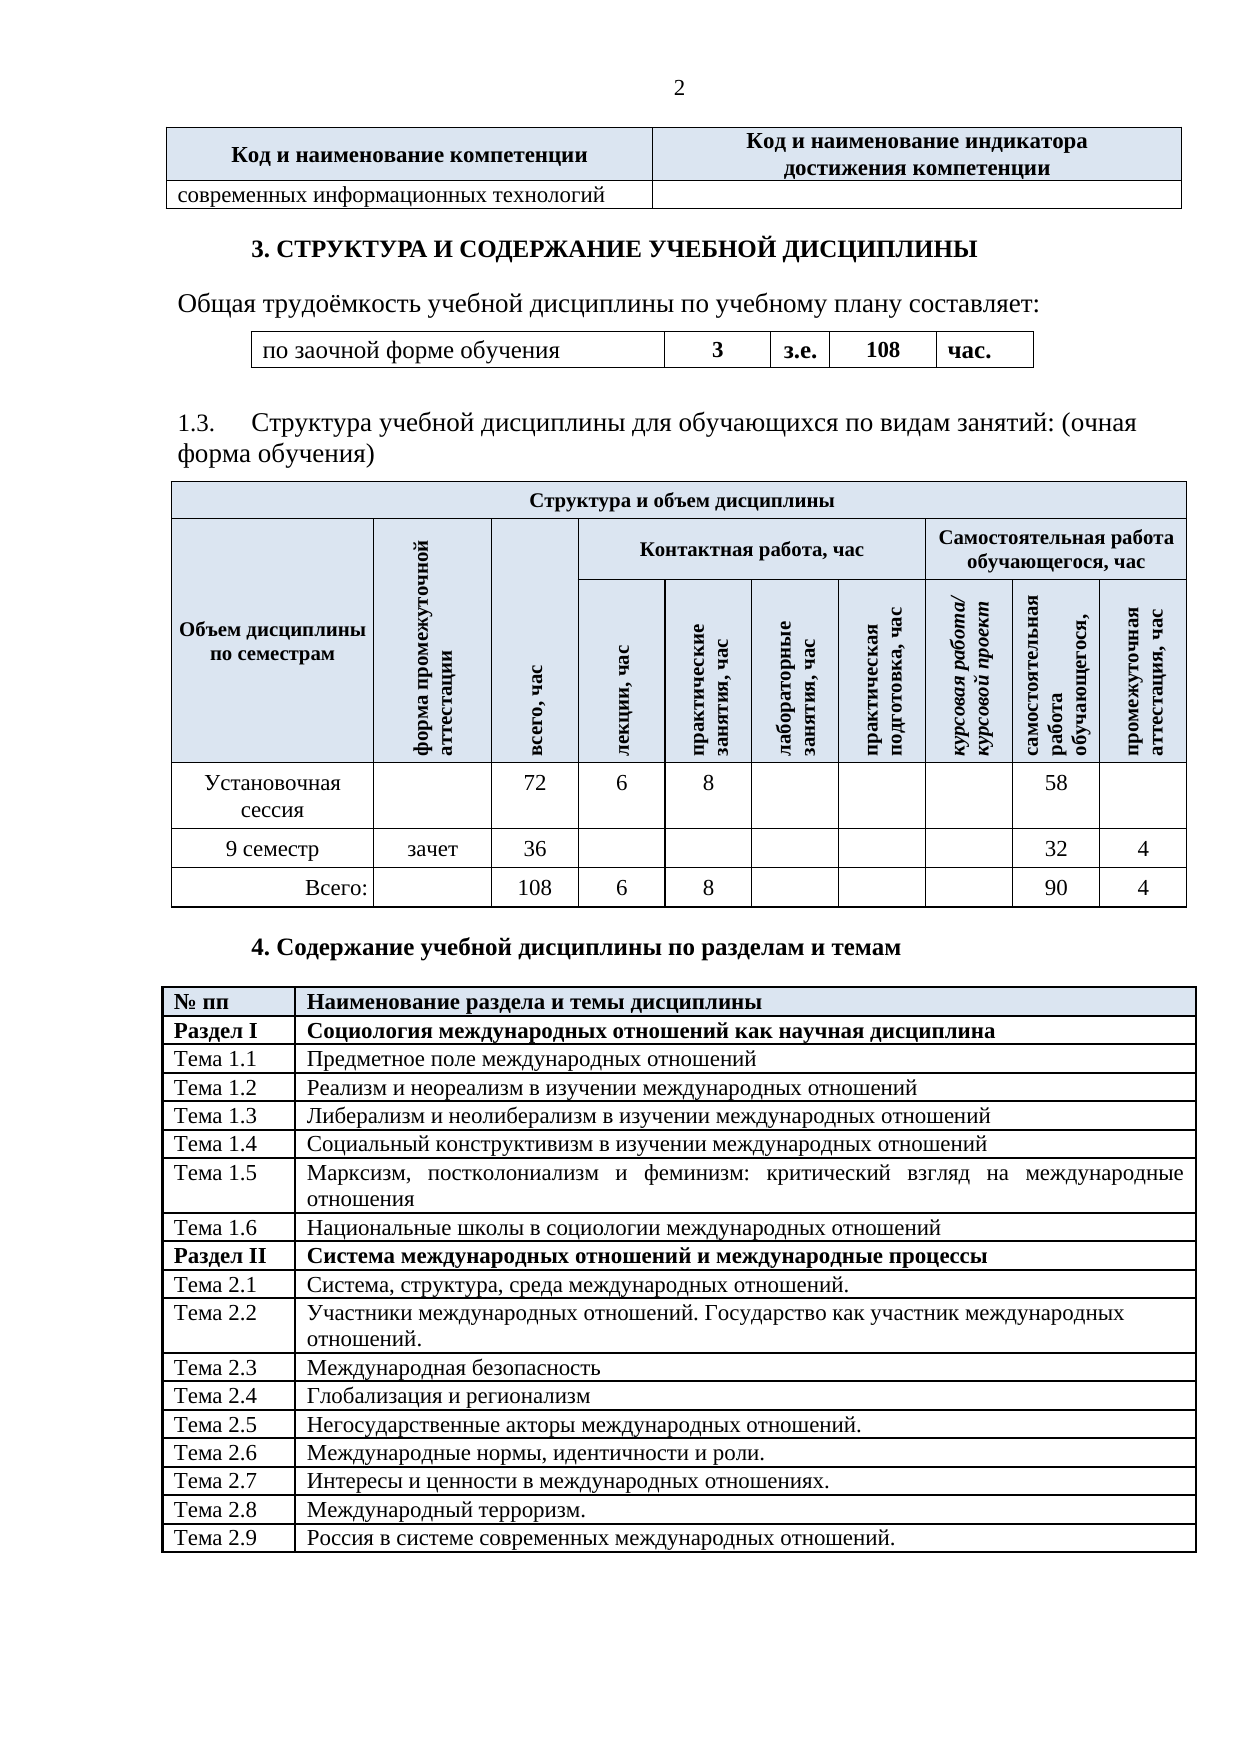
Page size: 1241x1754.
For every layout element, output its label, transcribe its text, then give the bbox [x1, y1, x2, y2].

table_cell Тема 1.6 [164, 1214, 294, 1240]
table_cell Тема 2.9 [164, 1525, 294, 1551]
table_cell Тема 2.8 [164, 1496, 294, 1522]
table_cell Международные нормы, идентичности и роли. [296, 1439, 1195, 1466]
subtitle Структура учебной дисциплины для обучающихся по видам занятий: (очная форма обучения) [177, 406, 1181, 469]
table_cell [926, 763, 1012, 828]
table_cell Раздел I [164, 1017, 294, 1043]
table_header 3 [665, 332, 770, 367]
table_cell Тема 1.5 [164, 1159, 294, 1212]
table_cell [752, 829, 838, 867]
table_header час. [937, 332, 1033, 367]
table_cell Система международных отношений и международные процессы [296, 1242, 1195, 1268]
table_cell [839, 829, 925, 867]
table_cell Самостоятельная работа обучающегося, час [926, 519, 1186, 579]
table_cell 4 [1100, 868, 1186, 906]
table_cell [579, 829, 664, 867]
table_cell форма промежуточной аттестации [374, 519, 491, 762]
table_cell 58 [1013, 763, 1099, 828]
table_cell 90 [1013, 868, 1099, 906]
table_cell Тема 2.6 [164, 1439, 294, 1466]
table_cell Социология международных отношений как научная дисциплина [296, 1017, 1195, 1043]
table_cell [653, 181, 1181, 208]
table_cell Тема 2.1 [164, 1271, 294, 1297]
table_cell Система, структура, среда международных отношений. [296, 1271, 1195, 1297]
table_cell самостоятельная работа обучающегося, час [1013, 580, 1099, 762]
table_cell Тема 2.4 [164, 1382, 294, 1409]
table_cell Тема 2.2 [164, 1299, 294, 1352]
table_cell [666, 829, 751, 867]
table_cell Интересы и ценности в международных отношениях. [296, 1468, 1195, 1494]
table_cell практические занятия, час [666, 580, 751, 762]
table_cell Установочная сессия [172, 763, 373, 828]
table_cell [374, 868, 491, 906]
table_cell Всего: [172, 868, 373, 906]
table_header Код и наименование индикатора достижения компетенции [653, 128, 1181, 180]
table_cell Тема 2.7 [164, 1468, 294, 1494]
table_cell [752, 868, 838, 906]
table_cell 6 [579, 763, 664, 828]
table_header 108 [830, 332, 936, 367]
table_cell Тема 1.3 [164, 1102, 294, 1128]
table_cell Реализм и неореализм в изучении международных отношений [296, 1074, 1195, 1100]
table_cell практическая подготовка, час [839, 580, 925, 762]
table_cell Международный терроризм. [296, 1496, 1195, 1522]
table_header Наименование раздела и темы дисциплины [296, 988, 1195, 1015]
table_cell Объем дисциплины по семестрам [172, 519, 373, 762]
table_header Структура и объем дисциплины [172, 482, 1186, 518]
table_header Код и наименование компетенции [167, 128, 652, 180]
table_cell 8 [666, 763, 751, 828]
table_cell [1100, 763, 1186, 828]
table_cell Тема 1.1 [164, 1045, 294, 1072]
table_cell Тема 1.4 [164, 1131, 294, 1157]
table_cell Международная безопасность [296, 1354, 1195, 1380]
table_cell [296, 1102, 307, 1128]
table_cell лабораторные занятия, час [752, 580, 838, 762]
table_cell 72 [492, 763, 578, 828]
table_cell Тема 2.3 [164, 1354, 294, 1380]
table_cell промежуточная аттестация, час [1100, 580, 1186, 762]
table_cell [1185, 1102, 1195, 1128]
table_cell Марксизм, постколониализм и феминизм: критический взгляд на международные отношения [296, 1159, 1195, 1212]
table_cell [839, 868, 925, 906]
table_cell 36 [492, 829, 578, 867]
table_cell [167, 181, 652, 208]
table_cell 9 семестр [172, 829, 373, 867]
table_cell [752, 763, 838, 828]
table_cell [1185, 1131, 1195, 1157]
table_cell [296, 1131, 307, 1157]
table_cell Глобализация и регионализм [296, 1382, 1195, 1409]
table_cell 108 [492, 868, 578, 906]
table_cell Контактная работа, час [579, 519, 925, 579]
table_cell лекции, час [579, 580, 664, 762]
table_cell зачет [374, 829, 491, 867]
table_cell Тема 1.2 [164, 1074, 294, 1100]
subtitle 3. СТРУКТУРА И СОДЕРЖАНИЕ УЧЕБНОЙ ДИСЦИПЛИНЫ [251, 234, 1181, 262]
table_cell [926, 868, 1012, 906]
subtitle Общая трудоёмкость учебной дисциплины по учебному плану составляет: [177, 287, 1181, 319]
subtitle 4. Содержание учебной дисциплины по разделам и темам [251, 932, 1181, 961]
table_cell Негосударственные акторы международных отношений. [296, 1411, 1195, 1437]
table_cell 6 [579, 868, 664, 906]
table_header по заочной форме обучения [252, 332, 664, 367]
table_cell Национальные школы в социологии международных отношений [296, 1214, 1195, 1240]
table_cell 32 [1013, 829, 1099, 867]
table_cell [926, 829, 1012, 867]
table_cell 4 [1100, 829, 1186, 867]
table_cell [374, 763, 491, 828]
table_cell 8 [666, 868, 751, 906]
table_cell Раздел II [164, 1242, 294, 1268]
table_cell [839, 763, 925, 828]
table_header з.е. [771, 332, 829, 367]
table_header № пп [164, 988, 294, 1015]
table_cell Россия в системе современных международных отношений. [296, 1525, 1195, 1551]
table_cell Участники международных отношений. Государство как участник международных отношений. [296, 1299, 1195, 1352]
table_cell Тема 2.5 [164, 1411, 294, 1437]
table_cell Предметное поле международных отношений [296, 1045, 1195, 1072]
table_cell всего, час [492, 519, 578, 762]
table_cell курсовая работа/ курсовой проект [926, 580, 1012, 762]
